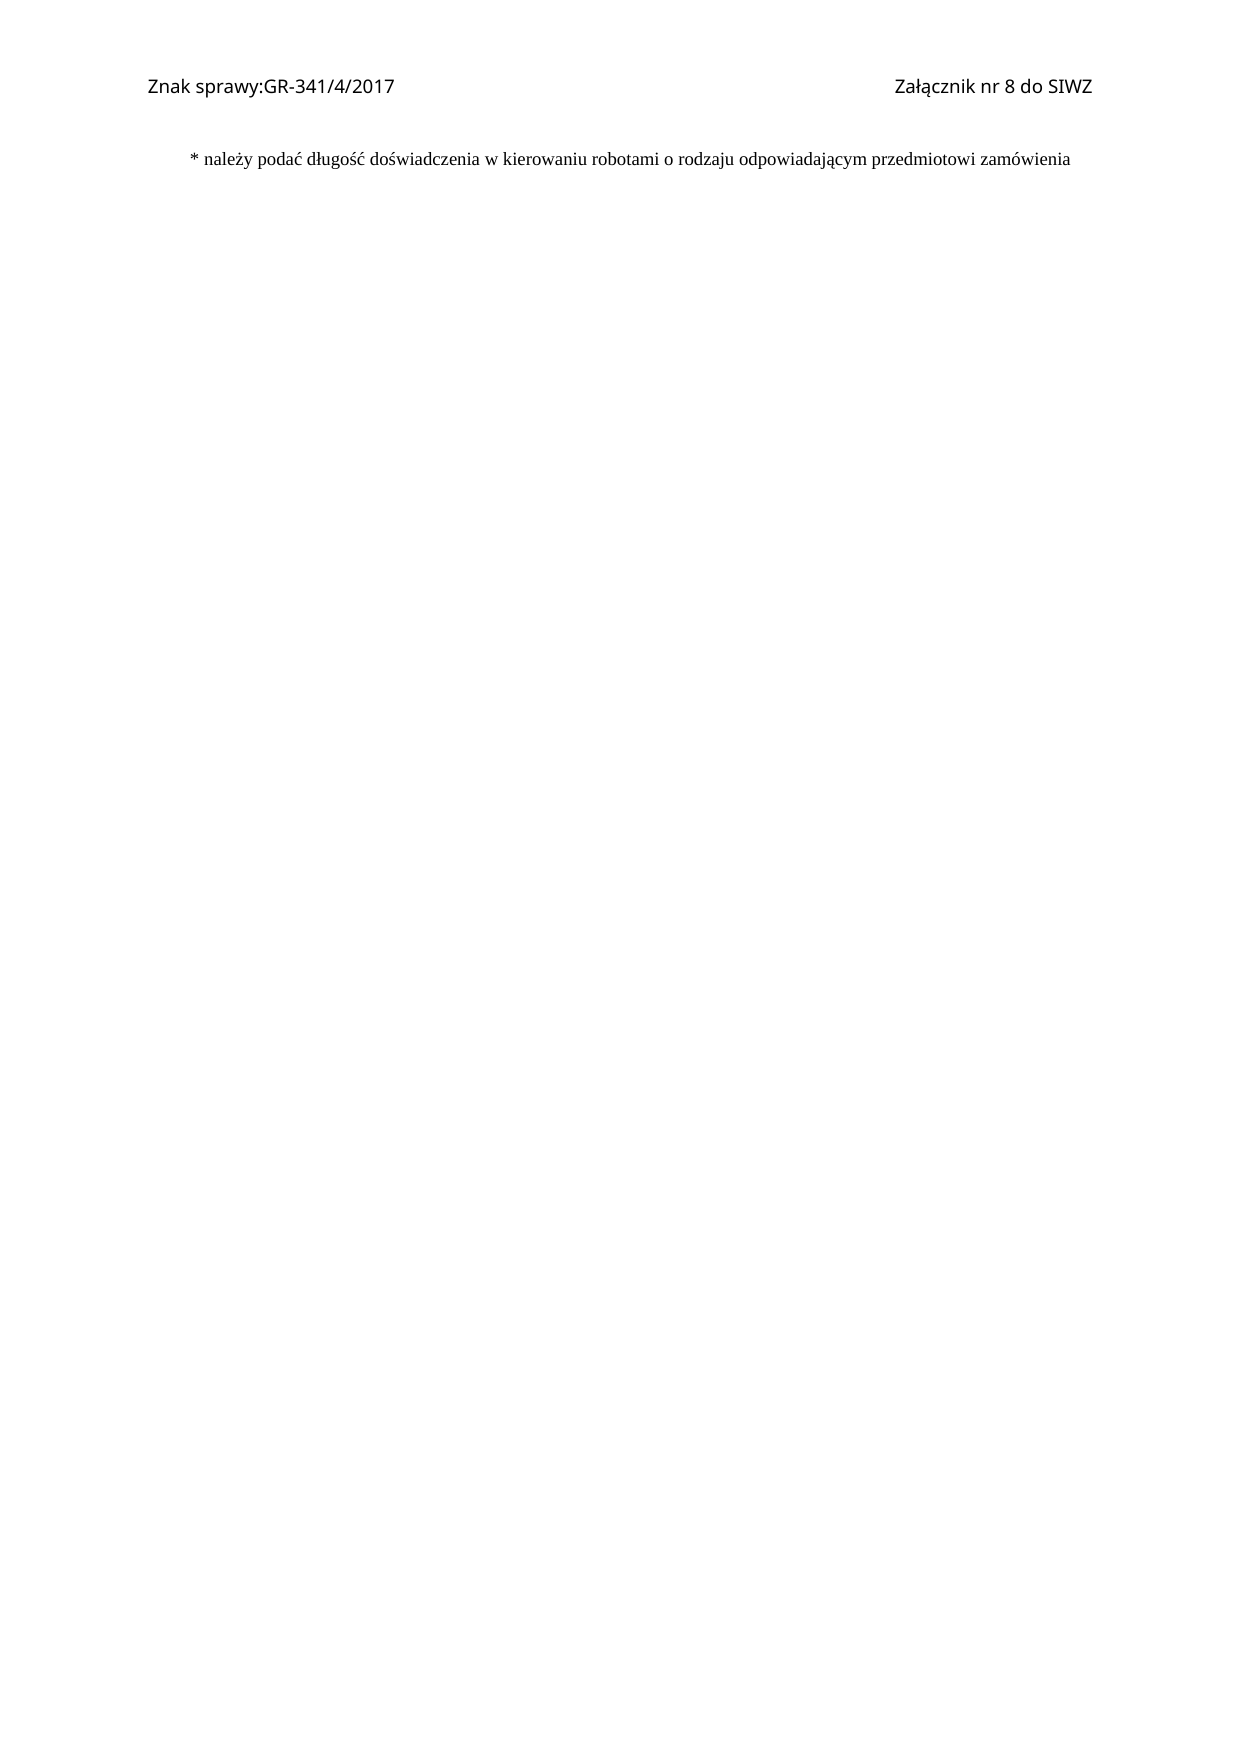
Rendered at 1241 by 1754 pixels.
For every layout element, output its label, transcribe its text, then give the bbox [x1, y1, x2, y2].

text * należy podać długość doświadczenia w kierowaniu robotami o rodzaju odpowiadającym przedmiotowi zamówienia [185, 148, 1093, 169]
